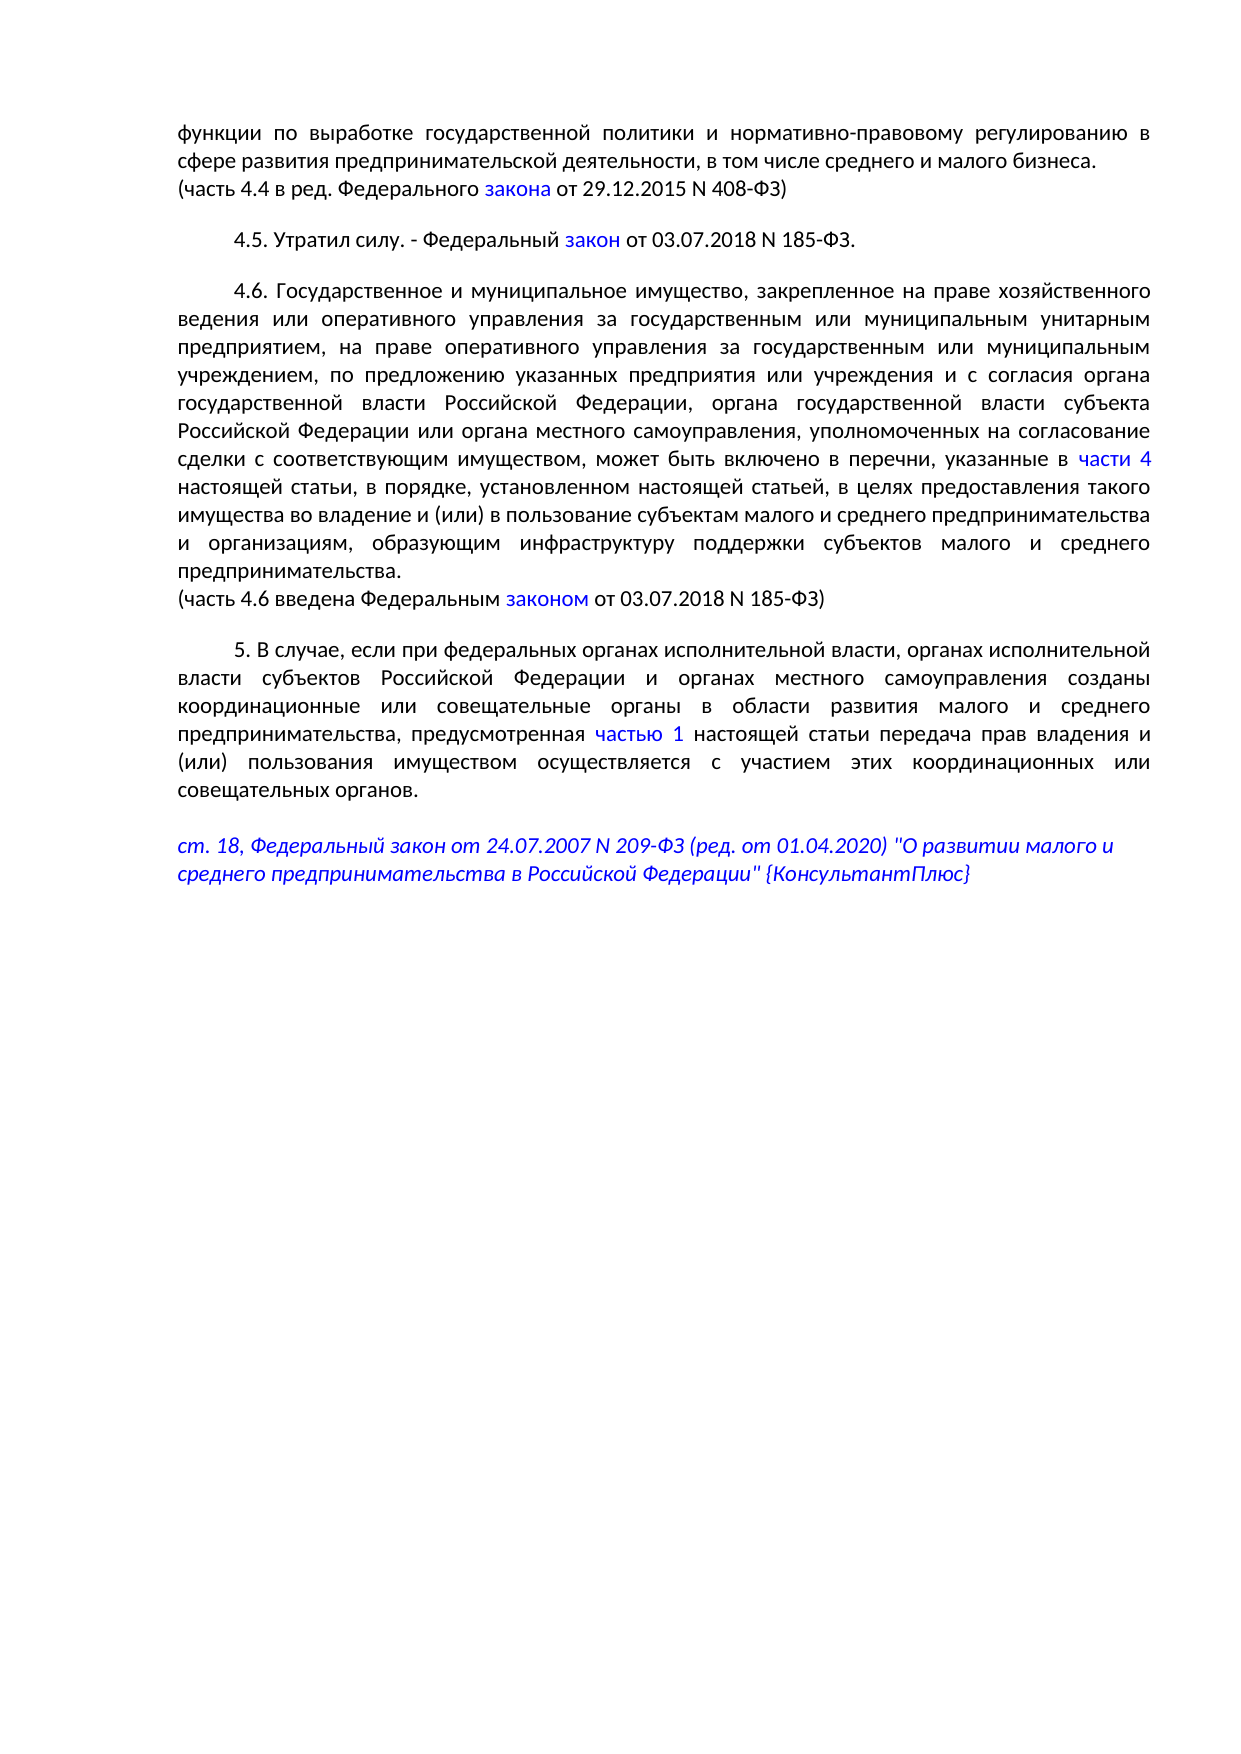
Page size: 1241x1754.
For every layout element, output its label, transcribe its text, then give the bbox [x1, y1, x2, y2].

text ст. 18, Федеральный закон от 24.07.2007 N 209-ФЗ (ред. от 01.04.2020) "О развитии малого и среднего предпринимательства в Российской Федерации" {КонсультантПлюс} [177, 803, 1152, 915]
text 4.5. Утратил силу. - Федеральный закон от 03.07.2018 N 185-ФЗ. [177, 225, 1152, 253]
text 5. В случае, если при федеральных органах исполнительной власти, органах исполнительной власти субъектов Российской Федерации и органах местного самоуправления созданы координационные или совещательные органы в области развития малого и среднего предпринимательства, предусмотренная частью 1 настоящей статьи передача прав владения и (или) пользования имуществом осуществляется с участием этих координационных или совещательных органов. [177, 635, 1152, 803]
text 4.6. Государственное и муниципальное имущество, закрепленное на праве хозяйственного ведения или оперативного управления за государственным или муниципальным унитарным предприятием, на праве оперативного управления за государственным или муниципальным учреждением, по предложению указанных предприятия или учреждения и с согласия органа государственной власти Российской Федерации, органа государственной власти субъекта Российской Федерации или органа местного самоуправления, уполномоченных на согласование сделки с соответствующим имуществом, может быть включено в перечни, указанные в части 4 настоящей статьи, в порядке, установленном настоящей статьей, в целях предоставления такого имущества во владение и (или) в пользование субъектам малого и среднего предпринимательства и организациям, образующим инфраструктуру поддержки субъектов малого и среднего предпринимательства. [177, 276, 1152, 584]
text (часть 4.6 введена Федеральным законом от 03.07.2018 N 185-ФЗ) [177, 584, 1152, 612]
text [177, 118, 1152, 174]
text (часть 4.4 в ред. Федерального закона от 29.12.2015 N 408-ФЗ) [177, 174, 1152, 202]
